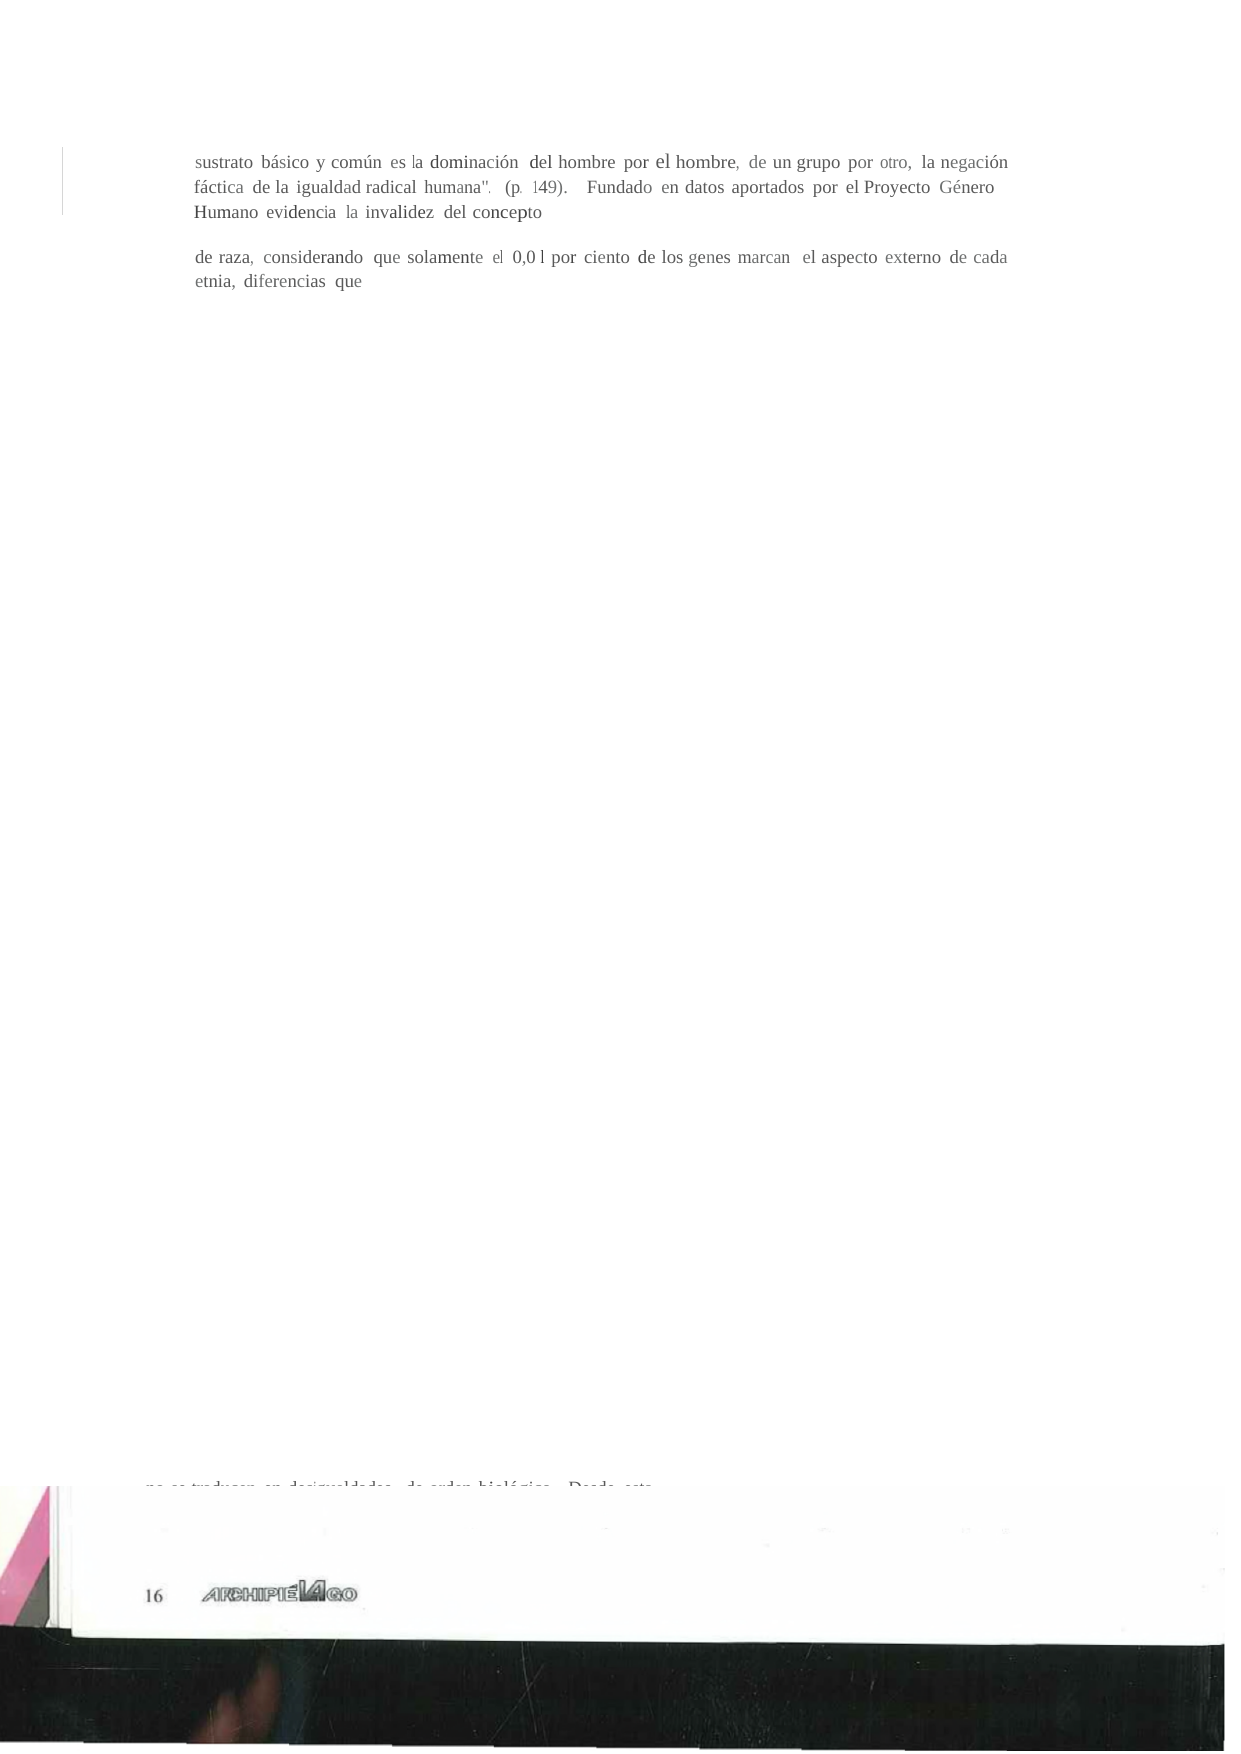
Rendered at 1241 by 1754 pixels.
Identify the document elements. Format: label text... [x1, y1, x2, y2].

picture [0, 1486, 1225, 1751]
text de raza, considerando que solamente el 0,0 l por ciento de los genes marcan el aspecto externo de cada etnia, diferencias que [195, 246, 1054, 292]
text sustrato básico y común es la dominación del hombre por el hombre, de un grupo por otro, la negación fáctica de la igualdad radical humana". (p. 149). Fundado en datos aportados por el Proyecto Género Humano evidencia la invalidez del concepto [194, 149, 1066, 222]
